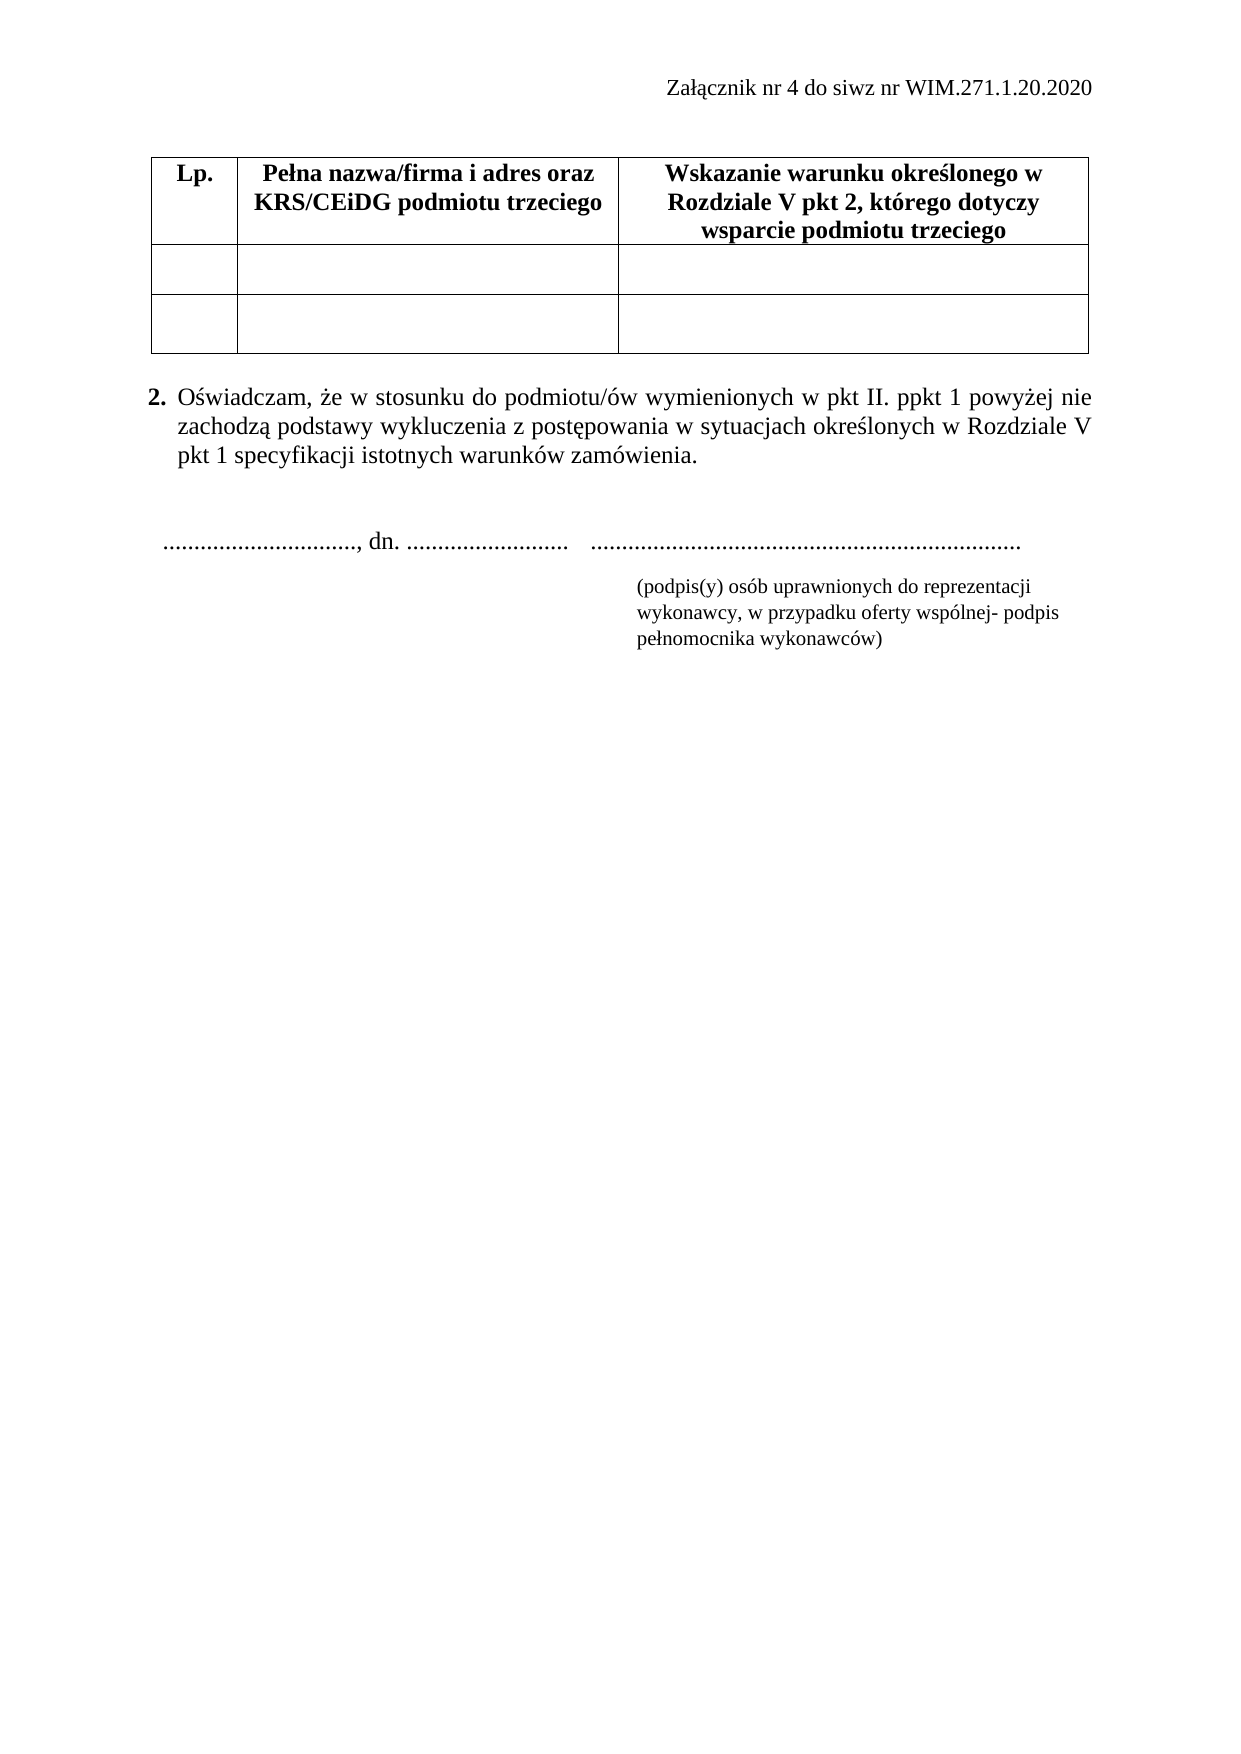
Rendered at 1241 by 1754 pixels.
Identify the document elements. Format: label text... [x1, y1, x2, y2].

table_cell [152, 295, 237, 352]
table_header Pełna nazwa/firma i adres oraz KRS/CEiDG podmiotu trzeciego [238, 158, 618, 244]
text ..............................., dn. .......................... ..................................................................... [162, 526, 1093, 555]
table_cell [152, 245, 237, 294]
table_cell [619, 295, 1088, 352]
list Oświadczam, że w stosunku do podmiotu/ów wymienionych w pkt II. ppkt 1 powyżej nie zachodzą podstawy wykluczenia z postępowania w sytuacjach określonych w Rozdziale V pkt 1 specyfikacji istotnych warunków zamówienia. [148, 382, 1093, 468]
table_header Wskazanie warunku określonego w Rozdziale V pkt 2, którego dotyczy wsparcie podmiotu trzeciego [619, 158, 1088, 244]
table_cell [238, 245, 618, 294]
table_cell [238, 295, 618, 352]
table_header Lp. [152, 158, 237, 244]
text (podpis(y) osób uprawnionych do reprezentacji wykonawcy, w przypadku oferty wspólnej- podpis pełnomocnika wykonawców) [637, 574, 1093, 649]
table_cell [619, 245, 1088, 294]
